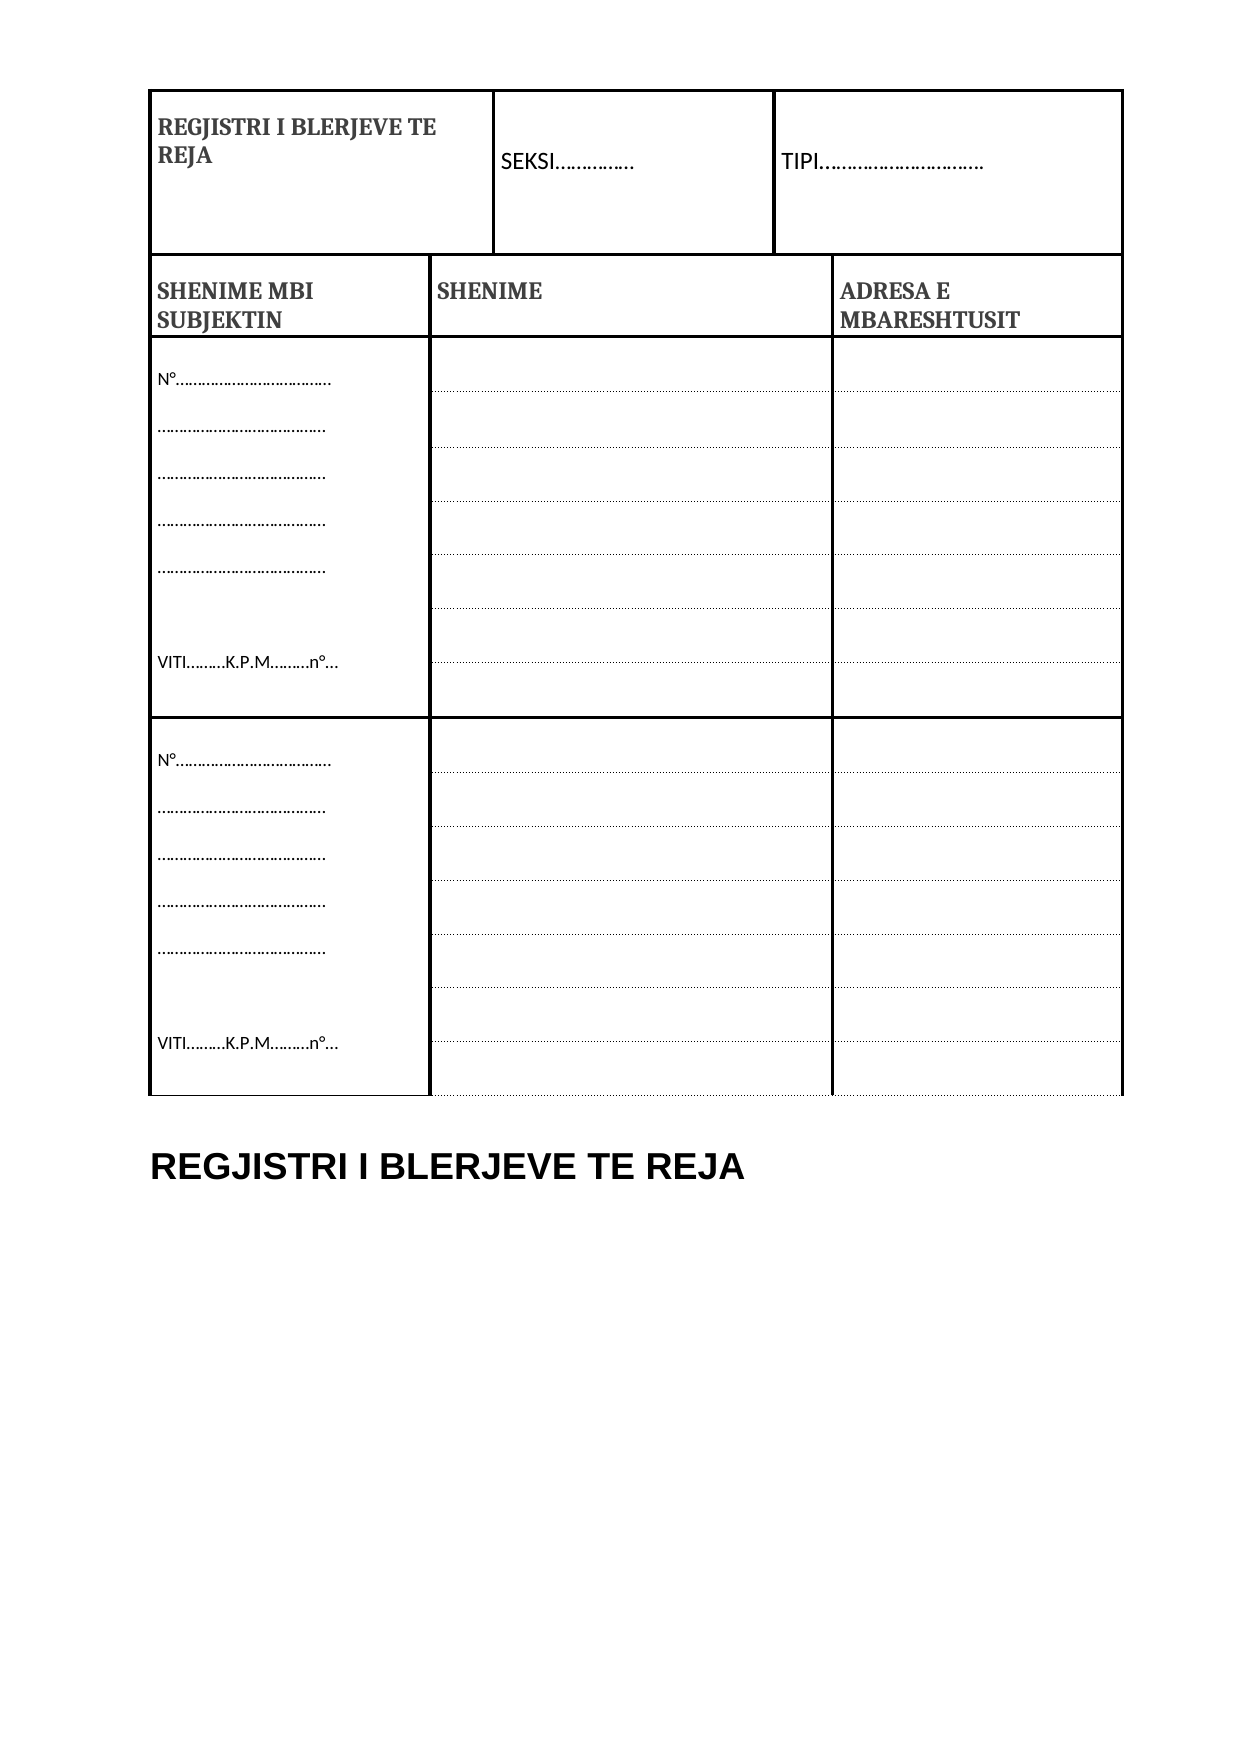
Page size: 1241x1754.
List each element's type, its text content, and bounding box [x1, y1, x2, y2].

table_cell [834, 662, 1121, 716]
table_cell [432, 447, 831, 501]
table_cell [834, 1041, 1121, 1095]
table_cell [834, 880, 1121, 933]
table_cell [432, 987, 831, 1041]
table_cell [432, 554, 831, 608]
table_cell N°……………………………… ………………………………… ………………………………… ………………………………… ………………………………… VITI………K.P.M………n°… [152, 719, 428, 1095]
table_cell [834, 608, 1121, 662]
table_cell [432, 1041, 831, 1095]
table_cell [432, 501, 831, 554]
table_cell [432, 772, 831, 826]
table_cell SHENIME [432, 256, 831, 335]
table_cell [432, 934, 831, 987]
table_header REGJISTRI I BLERJEVE TE REJA [152, 92, 492, 253]
table_cell [432, 391, 831, 447]
table_cell [834, 772, 1121, 826]
table_cell [432, 662, 831, 716]
table_cell [432, 608, 831, 662]
table_cell [834, 338, 1121, 391]
table_cell [834, 719, 1121, 772]
table_cell ADRESA E MBARESHTUSIT [834, 256, 1121, 335]
table_cell [834, 391, 1121, 447]
table_cell [432, 880, 831, 933]
table_cell [834, 501, 1121, 554]
table_cell SHENIME MBI SUBJEKTIN [152, 256, 428, 335]
table_cell [834, 987, 1121, 1041]
table_cell [834, 554, 1121, 608]
table_cell [432, 719, 831, 772]
table_header SEKSI…………… [495, 92, 772, 253]
table_cell [834, 934, 1121, 987]
table_cell [432, 826, 831, 879]
text REGJISTRI I BLERJEVE TE REJA [150, 1144, 1126, 1187]
table_cell [834, 447, 1121, 501]
table_cell N°……………………………… ………………………………… ………………………………… ………………………………… ………………………………… VITI………K.P.M………n°… [152, 338, 428, 716]
table_cell [834, 826, 1121, 879]
table_cell [432, 338, 831, 391]
table_header TIPI…………………………. [776, 92, 1121, 253]
